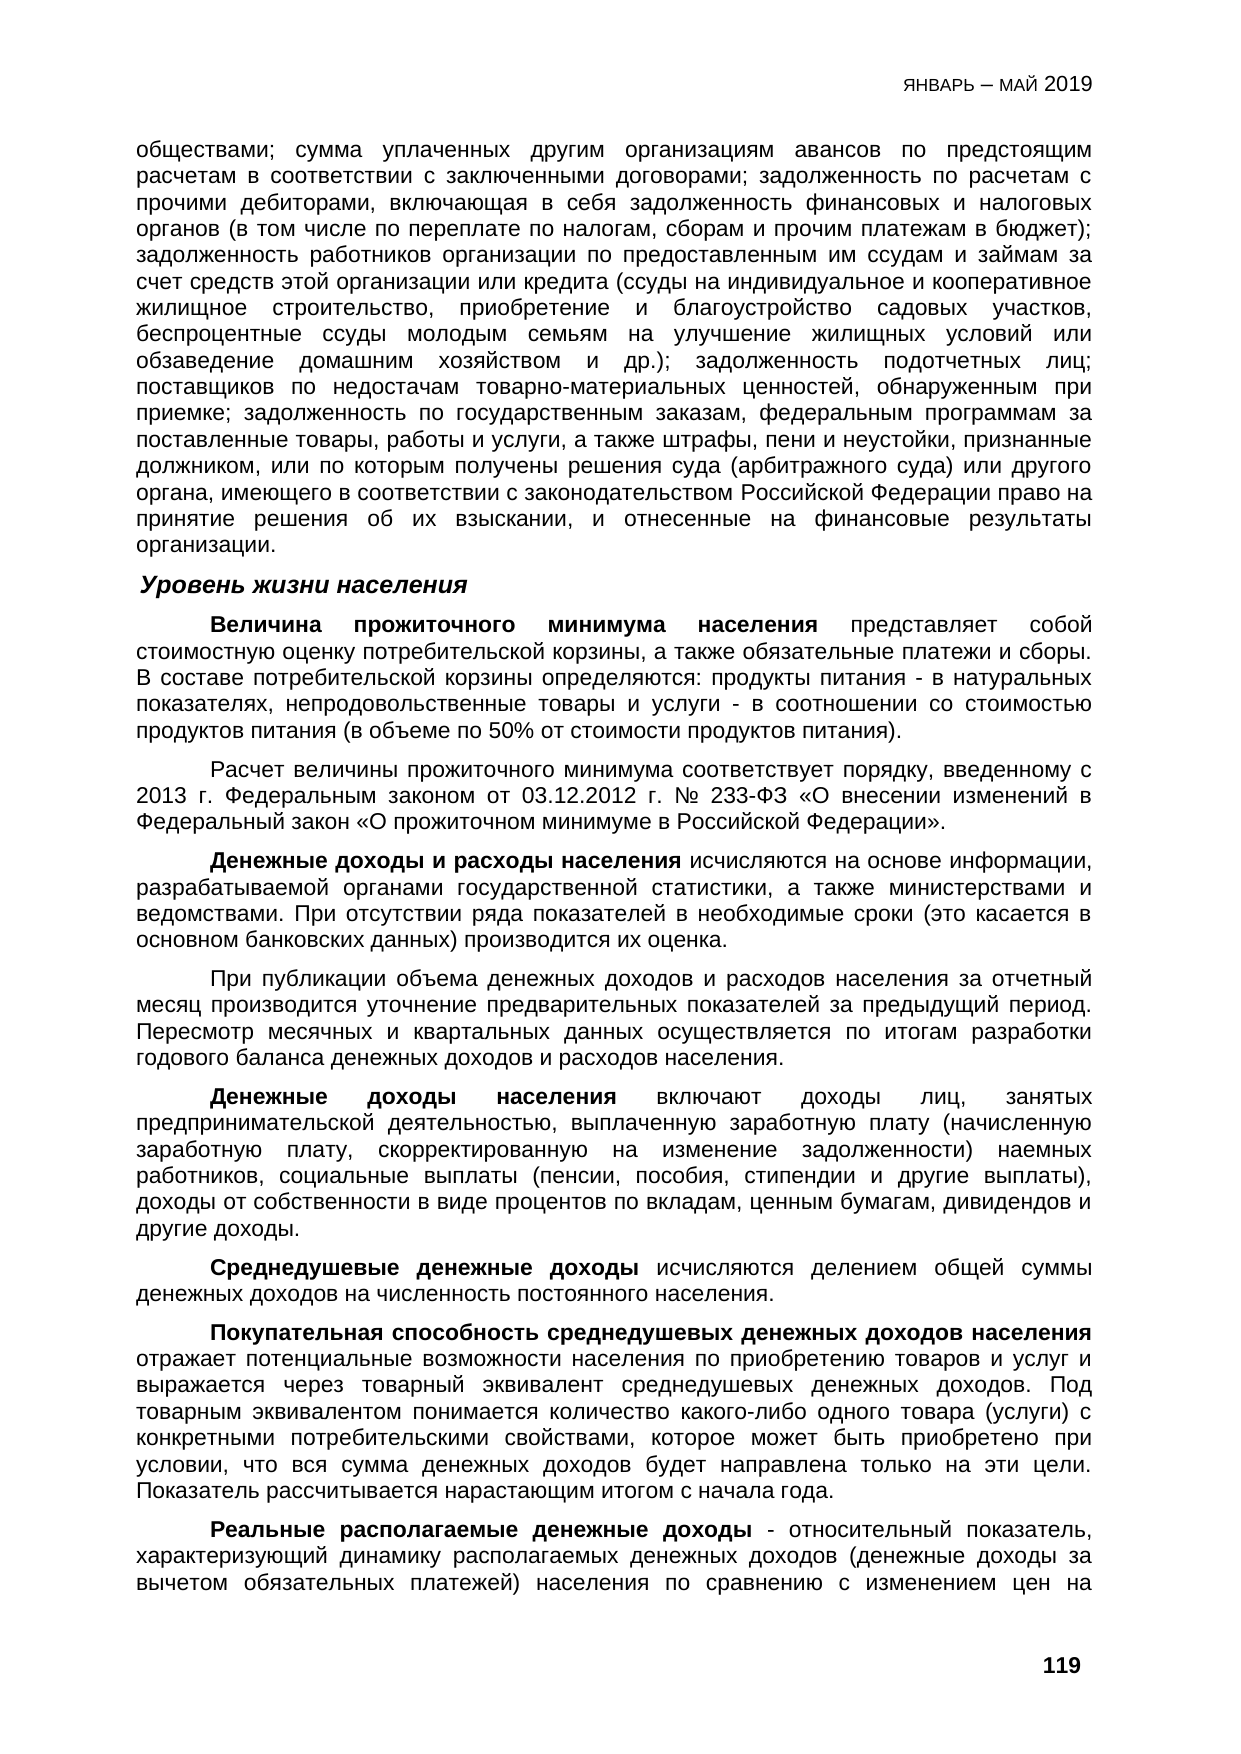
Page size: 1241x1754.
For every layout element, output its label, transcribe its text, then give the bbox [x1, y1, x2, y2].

text Расчет величины прожиточного минимума соответствует порядку, введенному с 2013 г. Федеральным законом от 03.12.2012 г. № 233-ФЗ «О внесении изменений в Федеральный закон «О прожиточном минимуме в Российской Федерации». [136, 756, 1092, 834]
text Денежные доходы населения включают доходы лиц, занятых предпринимательской деятельностью, выплаченную заработную плату (начисленную заработную плату, скорректированную на изменение задолженности) наемных работников, социальные выплаты (пенсии, пособия, стипендии и другие выплаты), доходы от собственности в виде процентов по вкладам, ценным бумагам, дивидендов и другие доходы. [136, 1083, 1092, 1241]
text Уровень жизни населения [136, 570, 1092, 599]
text Денежные доходы и расходы населения исчисляются на основе информации, разрабатываемой органами государственной статистики, а также министерствами и ведомствами. При отсутствии ряда показателей в необходимые сроки (это касается в основном банковских данных) производится их оценка. [136, 847, 1092, 952]
text Покупательная способность среднедушевых денежных доходов населения отражает потенциальные возможности населения по приобретению товаров и услуг и выражается через товарный эквивалент среднедушевых денежных доходов. Под товарным эквивалентом понимается количество какого-либо одного товара (услуги) с конкретными потребительскими свойствами, которое может быть приобретено при условии, что вся сумма денежных доходов будет направлена только на эти цели. Показатель рассчитывается нарастающим итогом с начала года. [136, 1319, 1092, 1503]
text Среднедушевые денежные доходы исчисляются делением общей суммы денежных доходов на численность постоянного населения. [136, 1253, 1092, 1306]
text Величина прожиточного минимума населения представляет собой стоимостную оценку потребительской корзины, а также обязательные платежи и сборы. В составе потребительской корзины определяются: продукты питания - в натуральных показателях, непродовольственные товары и услуги - в соотношении со стоимостью продуктов питания (в объеме по 50% от стоимости продуктов питания). [136, 611, 1092, 743]
text При публикации объема денежных доходов и расходов населения за отчетный месяц производится уточнение предварительных показателей за предыдущий период. Пересмотр месячных и квартальных данных осуществляется по итогам разработки годового баланса денежных доходов и расходов населения. [136, 965, 1092, 1070]
